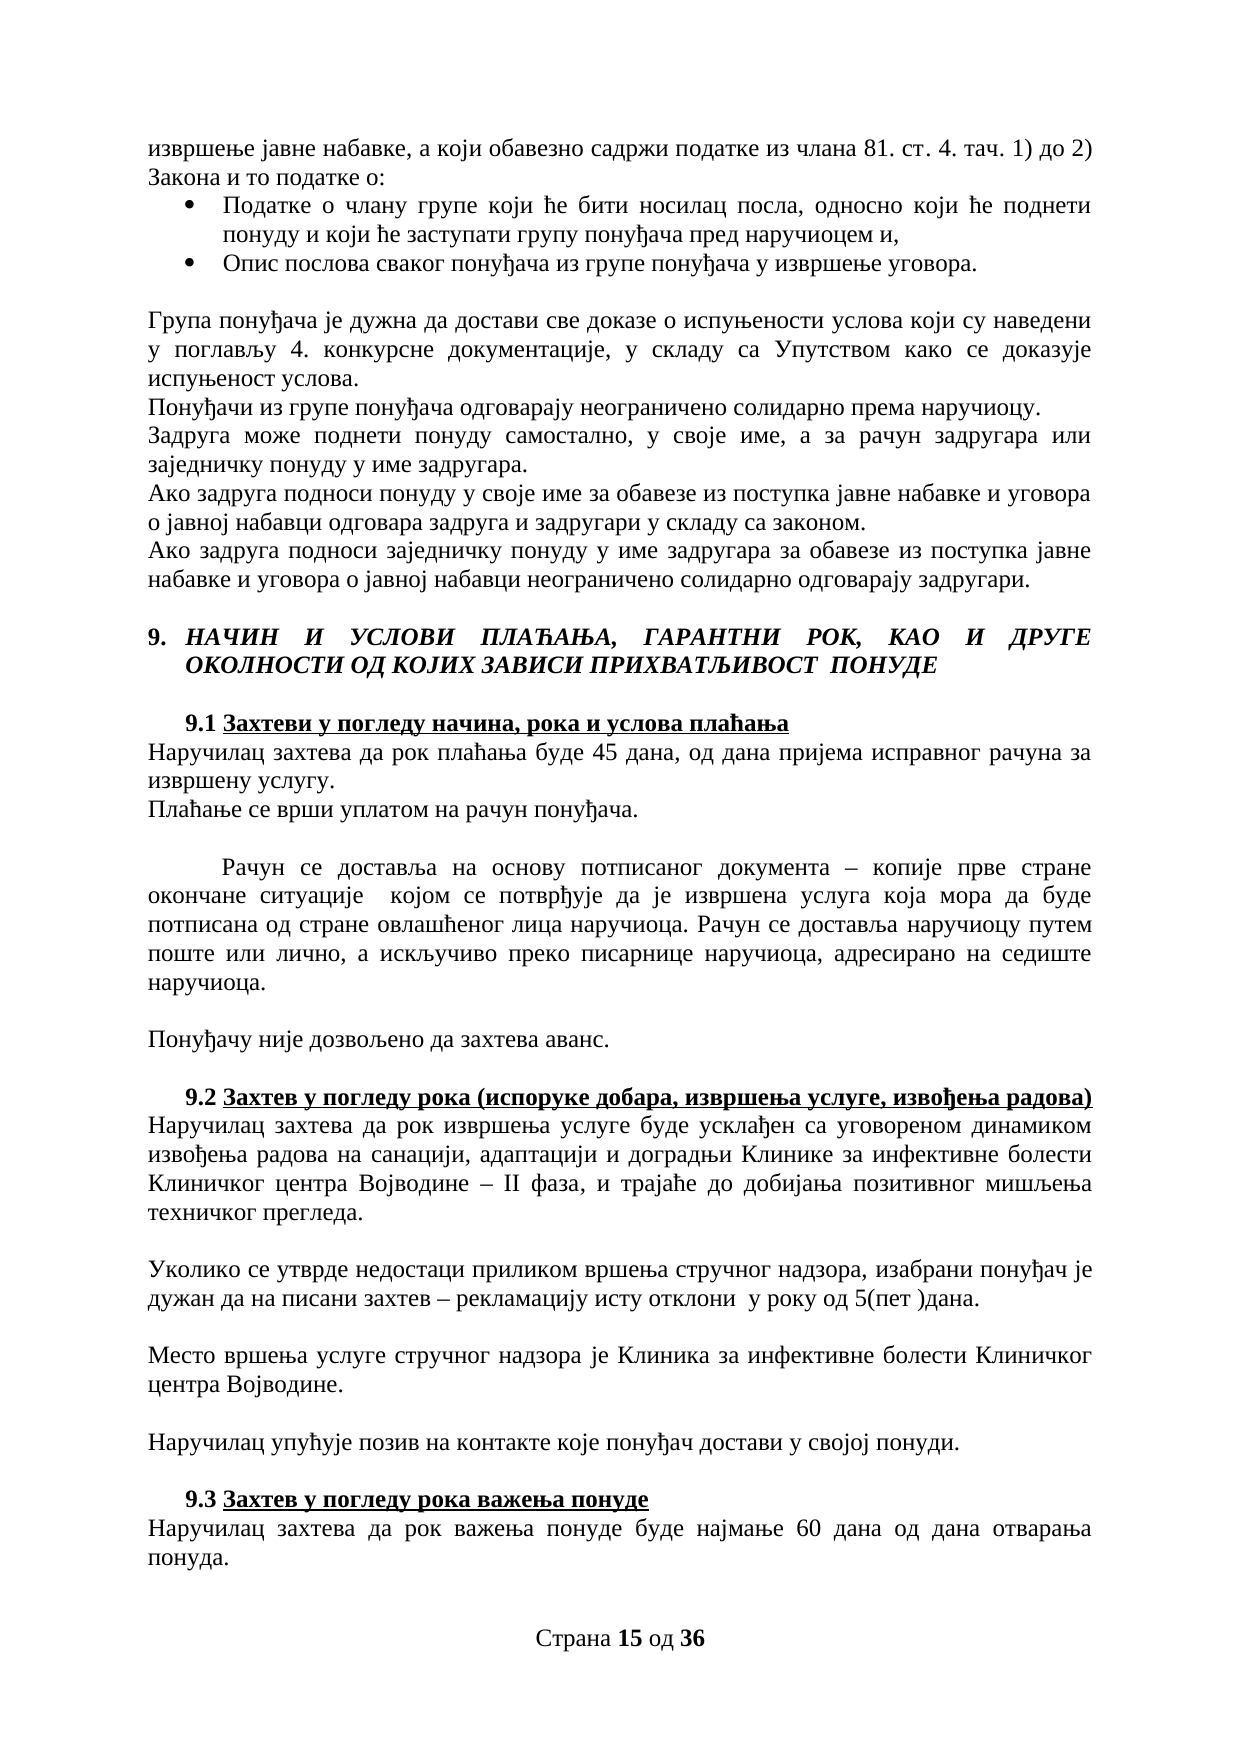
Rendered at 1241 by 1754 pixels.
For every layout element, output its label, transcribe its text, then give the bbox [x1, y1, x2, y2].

text Понуђачу није дозвољено да захтева аванс. [148, 1024, 1092, 1053]
text Наручилац упућује позив на контакте које понуђач достави у својој понуди. [148, 1427, 1092, 1455]
text Уколико се утврде недостаци приликом вршења стручног надзора, изабрани понуђач је дужан да на писани захтев – рекламацију исту отклони у року од 5(пет )дана. [148, 1254, 1092, 1312]
text Плаћање се врши уплатом на рачун понуђача. [148, 794, 1092, 823]
text Наручилац захтева да рок плаћања буде 45 дана, од дана пријема исправног рачуна за извршену услугу. [148, 737, 1092, 794]
list Захтев у погледу рока (испоруке добара, извршења услуге, извођења радова) [185, 1082, 1092, 1110]
text Група понуђача је дужна да достави све доказе о испуњености услова који су наведени у поглављу 4. конкурсне документације, у складу са Упутством како се доказује испуњеност услова. [148, 305, 1092, 392]
list НАЧИН И УСЛОВИ ПЛАЋАЊА, ГАРАНТНИ РОК, КАО И ДРУГЕ ОКОЛНОСТИ ОД КОЈИХ ЗАВИСИ ПРИХВАТЉИВОСТ ПОНУДЕ [148, 622, 1092, 679]
list Податке о члану групе који ће бити носилац посла, односно који ће поднети понуду и који ће заступати групу понуђача пред наручиоцем и, [185, 190, 1092, 248]
list Захтев у погледу рока важења понуде [185, 1484, 1092, 1513]
list Опис послова сваког понуђача из групе понуђача у извршење уговора. [185, 248, 1092, 277]
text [148, 133, 1092, 190]
text Ако задруга подноси заједничку понуду у име задругара за обавезе из поступка јавне набавке и уговора о јавној набавци неограничено солидарно одговарају задругари. [148, 535, 1092, 593]
text Рачун се доставља на основу потписаног документа – копије прве стране окончане ситуације којом се потврђује да је извршена услуга која мора да буде потписана од стране овлашћеног лица наручиоца. Рачун се доставља наручиоцу путем поште или лично, а искључиво преко писарнице наручиоца, адресирано на седиште наручиоца. [148, 852, 1092, 995]
text Понуђачи из групе понуђача одговарају неограничено солидарно према наручиоцу. [148, 392, 1092, 420]
text Место вршења услуге стручног надзора је Клиника за инфективне болести Клиничког центра Војводине. [148, 1340, 1092, 1398]
text Ако задруга подноси понуду у своје име за обавезе из поступка јавне набавке и уговора о јавној набавци одговара задруга и задругари у складу са законом. [148, 478, 1092, 535]
list Захтеви у погледу начина, рока и услова плаћања [185, 708, 1092, 737]
text Наручилац захтева да рок важења понуде буде најмање 60 дана од дана отварања понуда. [148, 1513, 1092, 1570]
text Задруга може поднети понуду самостално, у своје име, а за рачун задругара или заједничку понуду у име задругара. [148, 420, 1092, 478]
text Наручилац захтева да рок извршења услуге буде усклађен са уговореном динамиком извођења радова на санацији, адаптацији и доградњи Клинике за инфективне болести Клиничког центра Војводине – II фаза, и трајаће до добијања позитивног мишљења техничког прегледа. [148, 1110, 1092, 1225]
